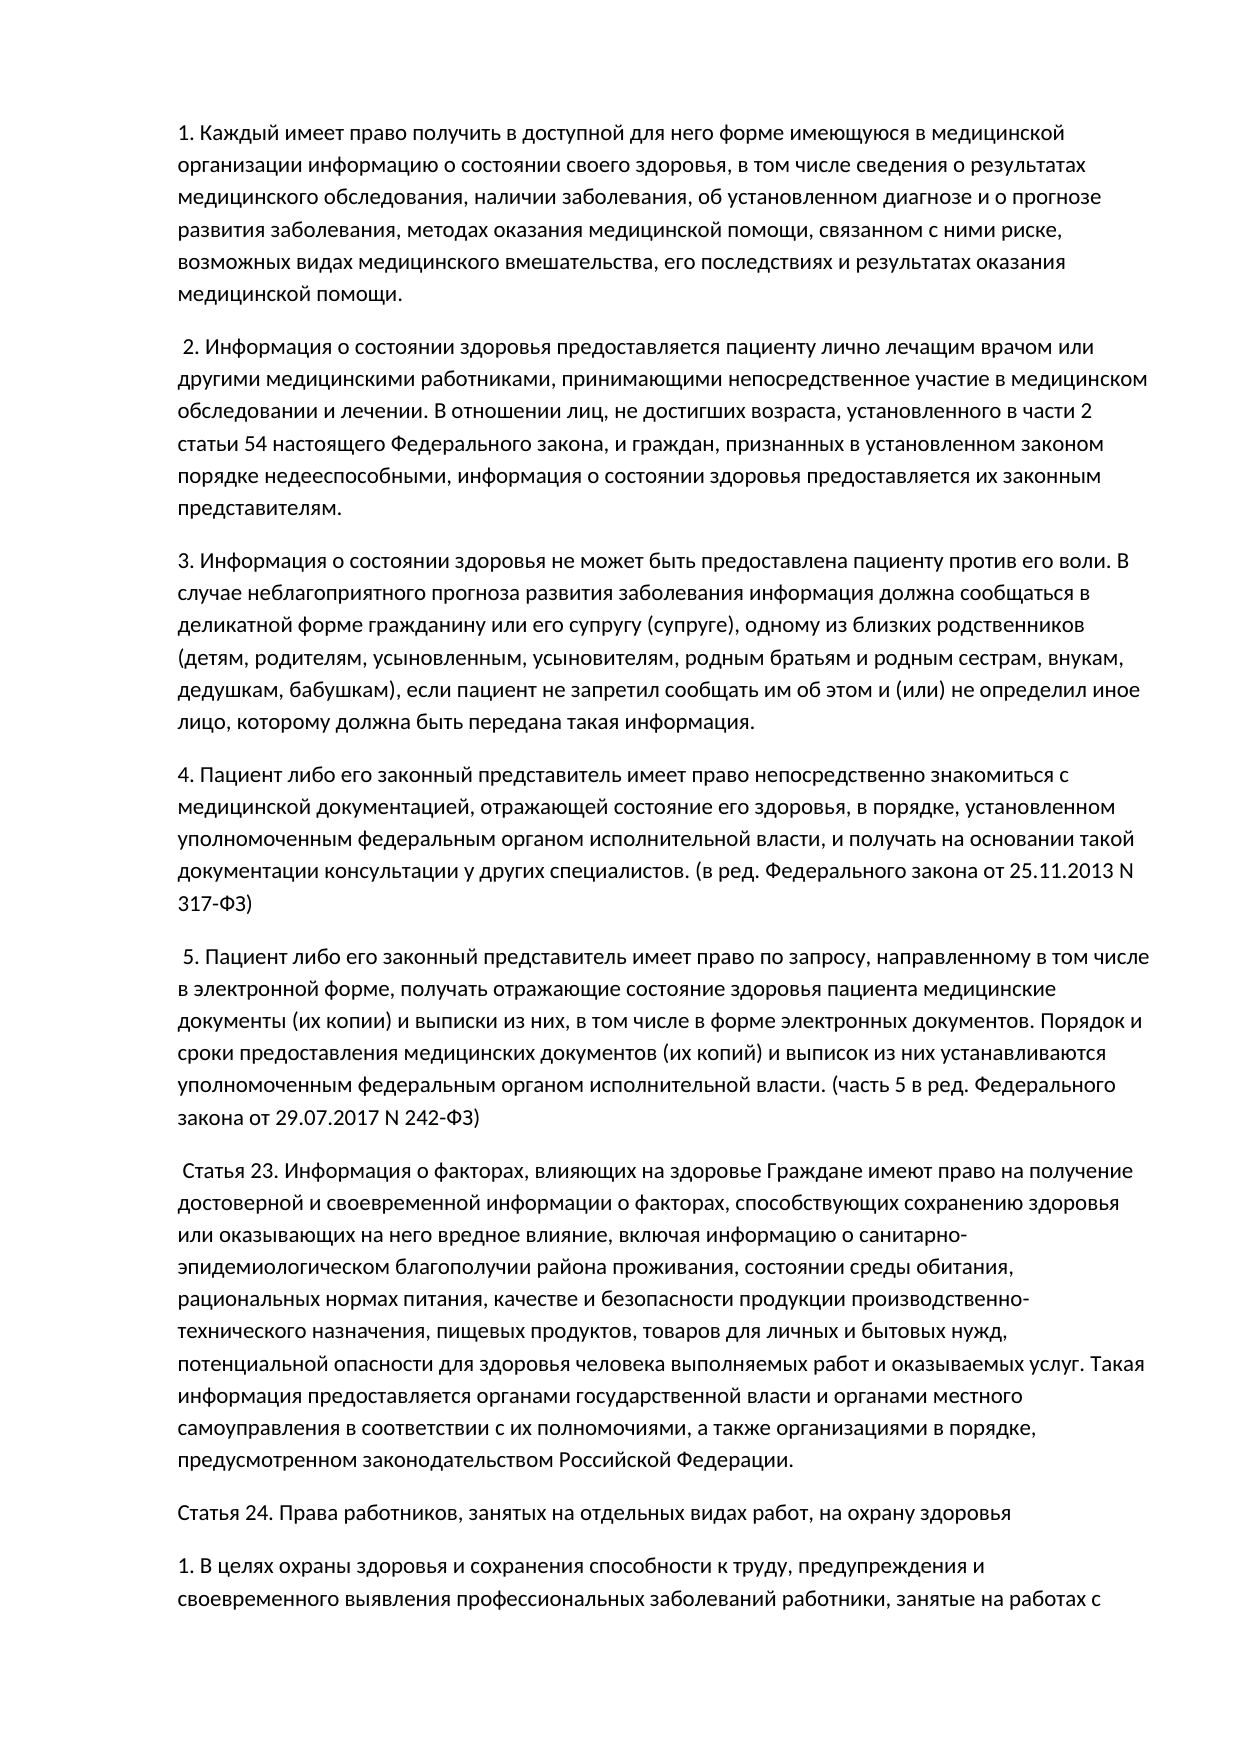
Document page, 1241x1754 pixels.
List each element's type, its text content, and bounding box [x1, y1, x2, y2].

text 1. Каждый имеет право получить в доступной для него форме имеющуюся в медицинской организации информацию о состоянии своего здоровья, в том числе сведения о результатах медицинского обследования, наличии заболевания, об установленном диагнозе и о прогнозе развития заболевания, методах оказания медицинской помощи, связанном с ними риске, возможных видах медицинского вмешательства, его последствиях и результатах оказания медицинской помощи. [177, 118, 1152, 307]
text 4. Пациент либо его законный представитель имеет право непосредственно знакомиться с медицинской документацией, отражающей состояние его здоровья, в порядке, установленном уполномоченным федеральным органом исполнительной власти, и получать на основании такой документации консультации у других специалистов. (в ред. Федерального закона от 25.11.2013 N 317-ФЗ) [177, 760, 1152, 917]
text 3. Информация о состоянии здоровья не может быть предоставлена пациенту против его воли. В случае неблагоприятного прогноза развития заболевания информация должна сообщаться в деликатной форме гражданину или его супругу (супруге), одному из близких родственников (детям, родителям, усыновленным, усыновителям, родным братьям и родным сестрам, внукам, дедушкам, бабушкам), если пациент не запретил сообщать им об этом и (или) не определил иное лицо, которому должна быть передана такая информация. [177, 546, 1152, 735]
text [177, 1551, 1152, 1612]
text 2. Информация о состоянии здоровья предоставляется пациенту лично лечащим врачом или другими медицинскими работниками, принимающими непосредственное участие в медицинском обследовании и лечении. В отношении лиц, не достигших возраста, установленного в части 2 статьи 54 настоящего Федерального закона, и граждан, признанных в установленном законом порядке недееспособными, информация о состоянии здоровья предоставляется их законным представителям. [177, 332, 1152, 521]
text Статья 23. Информация о факторах, влияющих на здоровье Граждане имеют право на получение достоверной и своевременной информации о факторах, способствующих сохранению здоровья или оказывающих на него вредное влияние, включая информацию о санитарно-эпидемиологическом благополучии района проживания, состоянии среды обитания, рациональных нормах питания, качестве и безопасности продукции производственно-технического назначения, пищевых продуктов, товаров для личных и бытовых нужд, потенциальной опасности для здоровья человека выполняемых работ и оказываемых услуг. Такая информация предоставляется органами государственной власти и органами местного самоуправления в соответствии с их полномочиями, а также организациями в порядке, предусмотренном законодательством Российской Федерации. [177, 1156, 1152, 1473]
text 5. Пациент либо его законный представитель имеет право по запросу, направленному в том числе в электронной форме, получать отражающие состояние здоровья пациента медицинские документы (их копии) и выписки из них, в том числе в форме электронных документов. Порядок и сроки предоставления медицинских документов (их копий) и выписок из них устанавливаются уполномоченным федеральным органом исполнительной власти. (часть 5 в ред. Федерального закона от 29.07.2017 N 242-ФЗ) [177, 942, 1152, 1131]
text Статья 24. Права работников, занятых на отдельных видах работ, на охрану здоровья [177, 1498, 1152, 1526]
